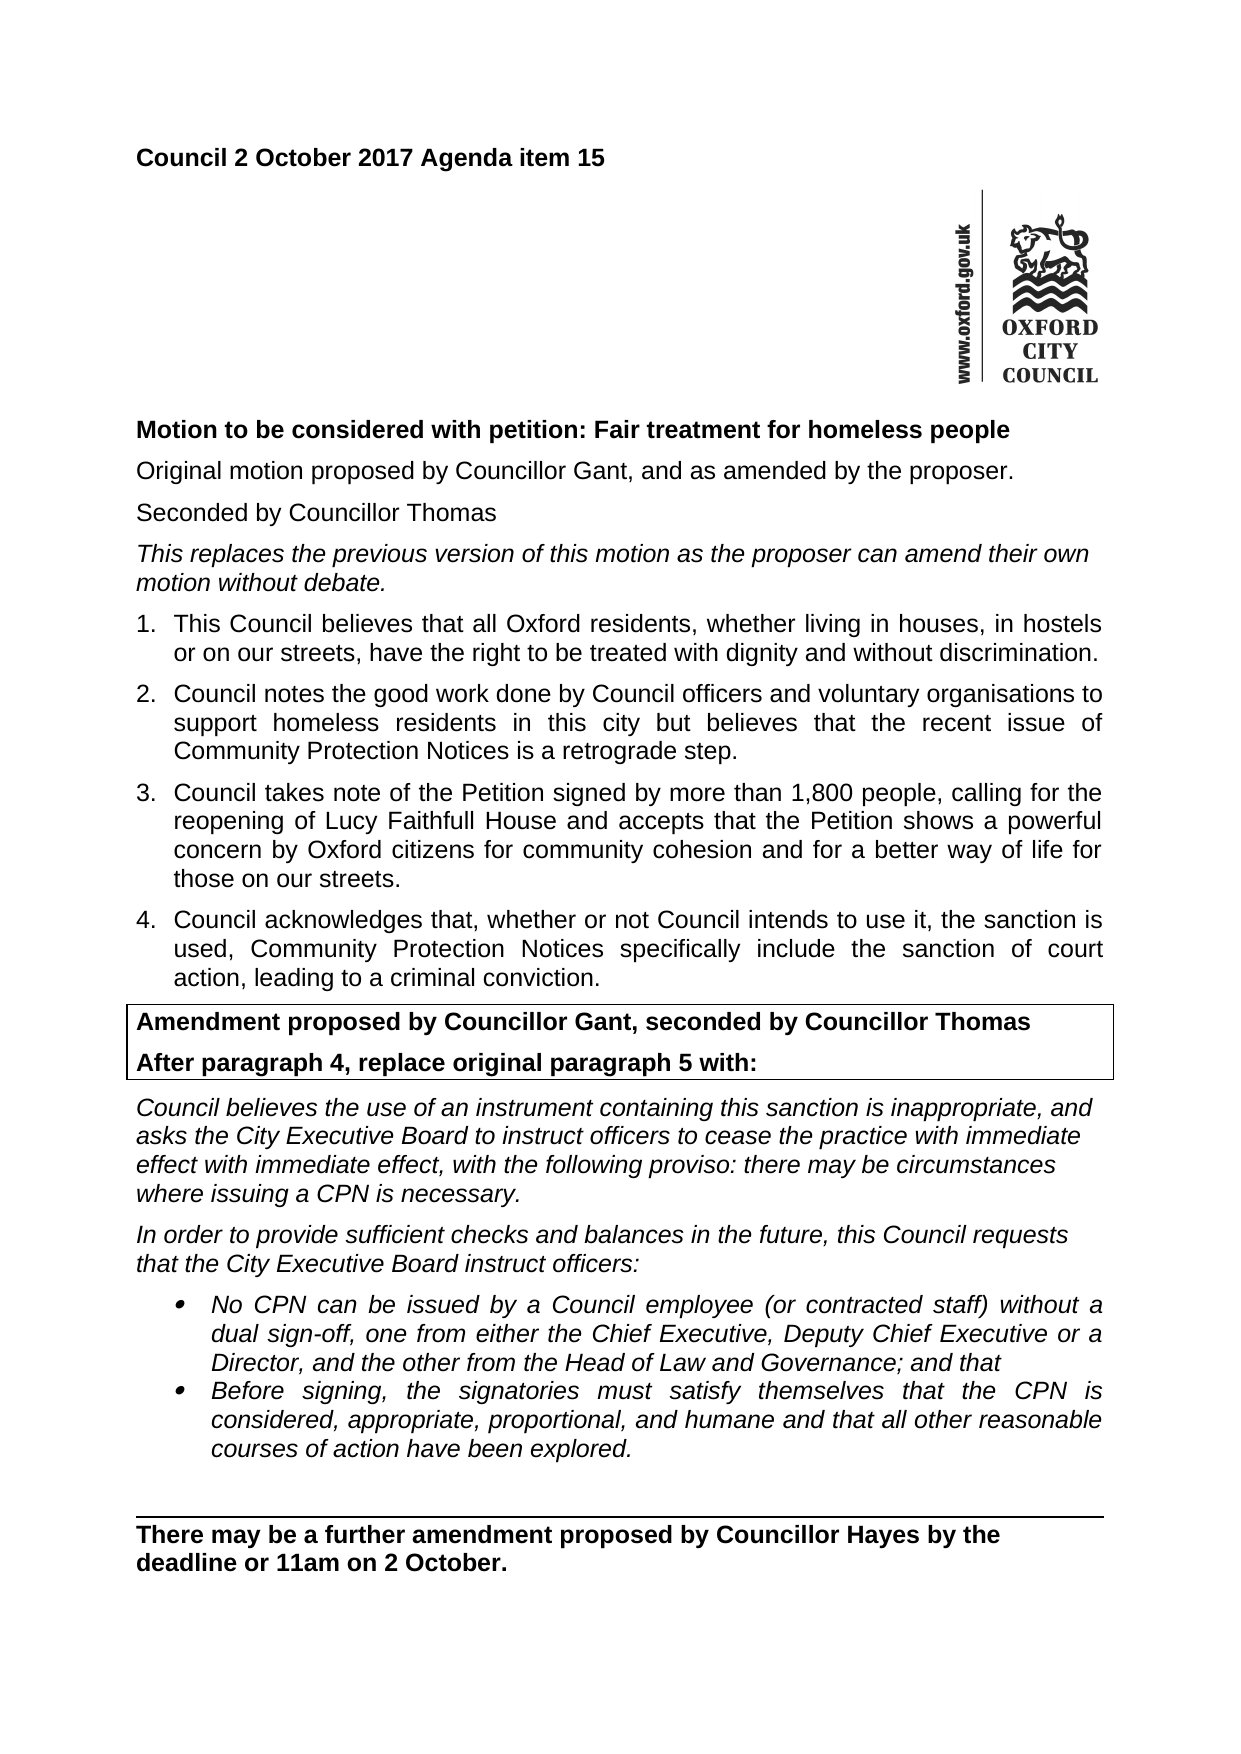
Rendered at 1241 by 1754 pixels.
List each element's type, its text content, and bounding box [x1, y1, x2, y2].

text Original motion proposed by Councillor Gant, and as amended by the proposer. [136, 456, 1104, 485]
picture [949, 184, 1105, 390]
list This Council believes that all Oxford residents, whether living in houses, in hostels or on our streets, have the right to be treated with dignity and without discrimination. [136, 609, 1104, 666]
list Council acknowledges that, whether or not Council intends to use it, the sanction is used, Community Protection Notices specifically include the sanction of court action, leading to a criminal conviction. [136, 905, 1104, 991]
subtitle Motion to be considered with petition: Fair treatment for homeless people [136, 415, 1104, 444]
text There may be a further amendment proposed by Councillor Hayes by the deadline or 11am on 2 October. [136, 1518, 1104, 1577]
text In order to provide sufficient checks and balances in the future, this Council requests that the City Executive Board instruct officers: [136, 1220, 1104, 1277]
text Amendment proposed by Councillor Gant, seconded by Councillor Thomas [128, 1005, 1113, 1036]
subtitle Council 2 October 2017 Agenda item 15 [136, 143, 1104, 172]
text After paragraph 4, replace original paragraph 5 with: [128, 1045, 1113, 1079]
list No CPN can be issued by a Council employee (or contracted staff) without a dual sign-off, one from either the Chief Executive, Deputy Chief Executive or a Director, and the other from the Head of Law and Governance; and that [173, 1290, 1104, 1376]
list Council takes note of the Petition signed by more than 1,800 people, calling for the reopening of Lucy Faithfull House and accepts that the Petition shows a powerful concern by Oxford citizens for community cohesion and for a better way of life for those on our streets. [136, 777, 1104, 892]
text This replaces the previous version of this motion as the proposer can amend their own motion without debate. [136, 539, 1104, 596]
text Council believes the use of an instrument containing this sanction is inappropriate, and asks the City Executive Board to instruct officers to cease the practice with immediate effect with immediate effect, with the following proviso: there may be circumstances where issuing a CPN is necessary. [136, 1092, 1104, 1207]
list Before signing, the signatories must satisfy themselves that the CPN is considered, appropriate, proportional, and humane and that all other reasonable courses of action have been explored. [173, 1376, 1104, 1463]
text Seconded by Councillor Thomas [136, 497, 1104, 526]
list Council notes the good work done by Council officers and voluntary organisations to support homeless residents in this city but believes that the recent issue of Community Protection Notices is a retrograde step. [136, 679, 1104, 765]
